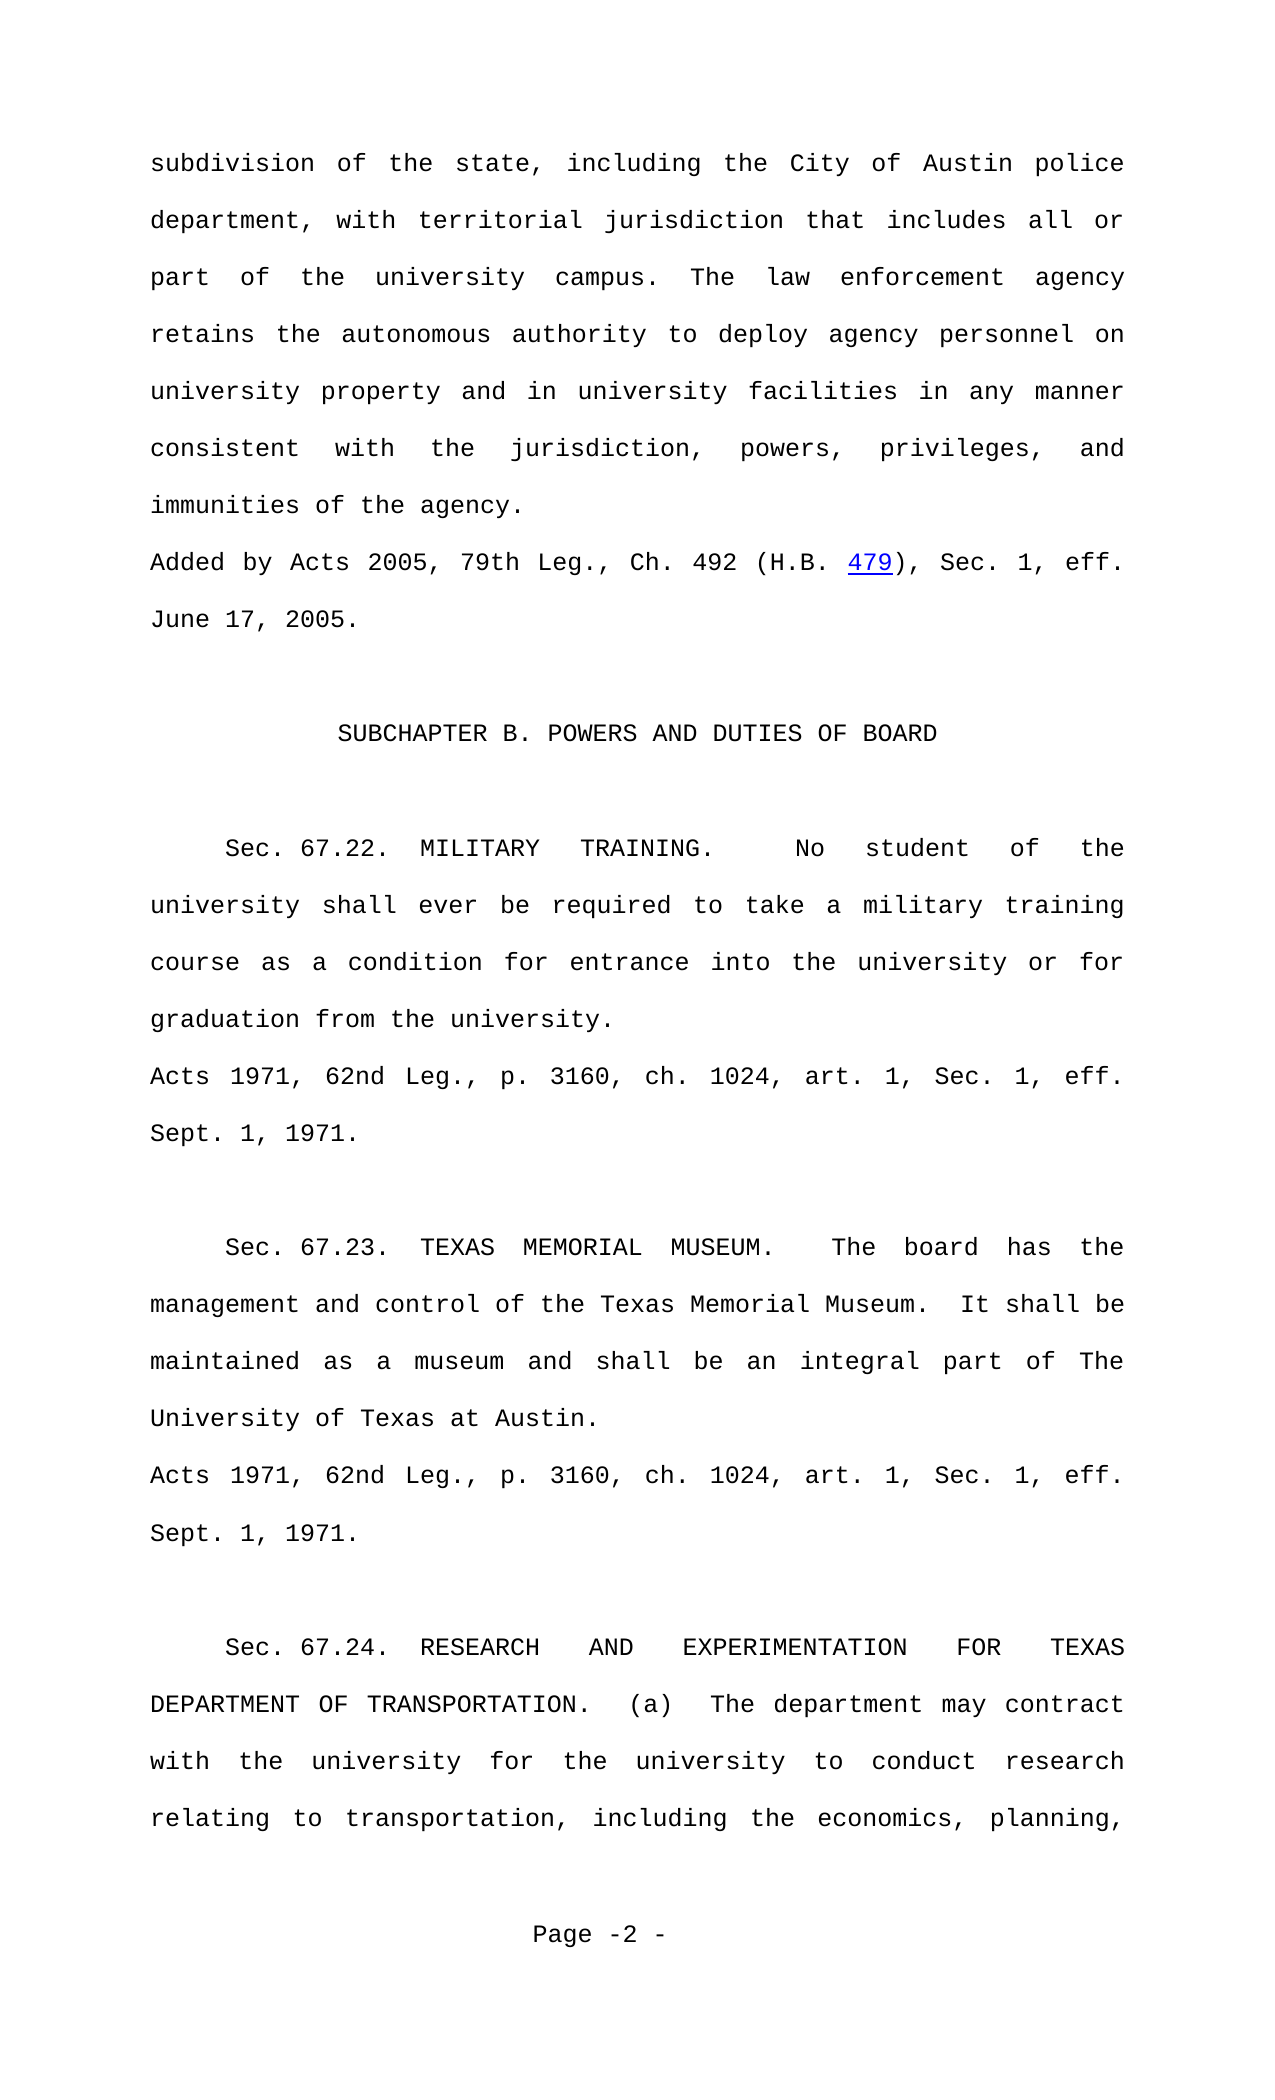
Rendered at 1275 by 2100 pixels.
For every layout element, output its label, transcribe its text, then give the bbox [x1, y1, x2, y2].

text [150, 1634, 1125, 1834]
text Sec. 67.22. MILITARY TRAINING. No student of the university shall ever be required to take a military training course as a condition for entrance into the university or for graduation from the university. [150, 835, 1125, 1035]
text Sec. 67.23. TEXAS MEMORIAL MUSEUM. The board has the management and control of the Texas Memorial Museum. It shall be maintained as a museum and shall be an integral part of The University of Texas at Austin. [150, 1234, 1125, 1434]
text Acts 1971, 62nd Leg., p. 3160, ch. 1024, art. 1, Sec. 1, eff. Sept. 1, 1971. [150, 1463, 1125, 1548]
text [150, 150, 1125, 521]
text SUBCHAPTER B. POWERS AND DUTIES OF BOARD [150, 721, 1125, 749]
text Added by Acts 2005, 79th Leg., Ch. 492 (H.B. 479), Sec. 1, eff. June 17, 2005. [150, 549, 1125, 635]
text Acts 1971, 62nd Leg., p. 3160, ch. 1024, art. 1, Sec. 1, eff. Sept. 1, 1971. [150, 1063, 1125, 1149]
